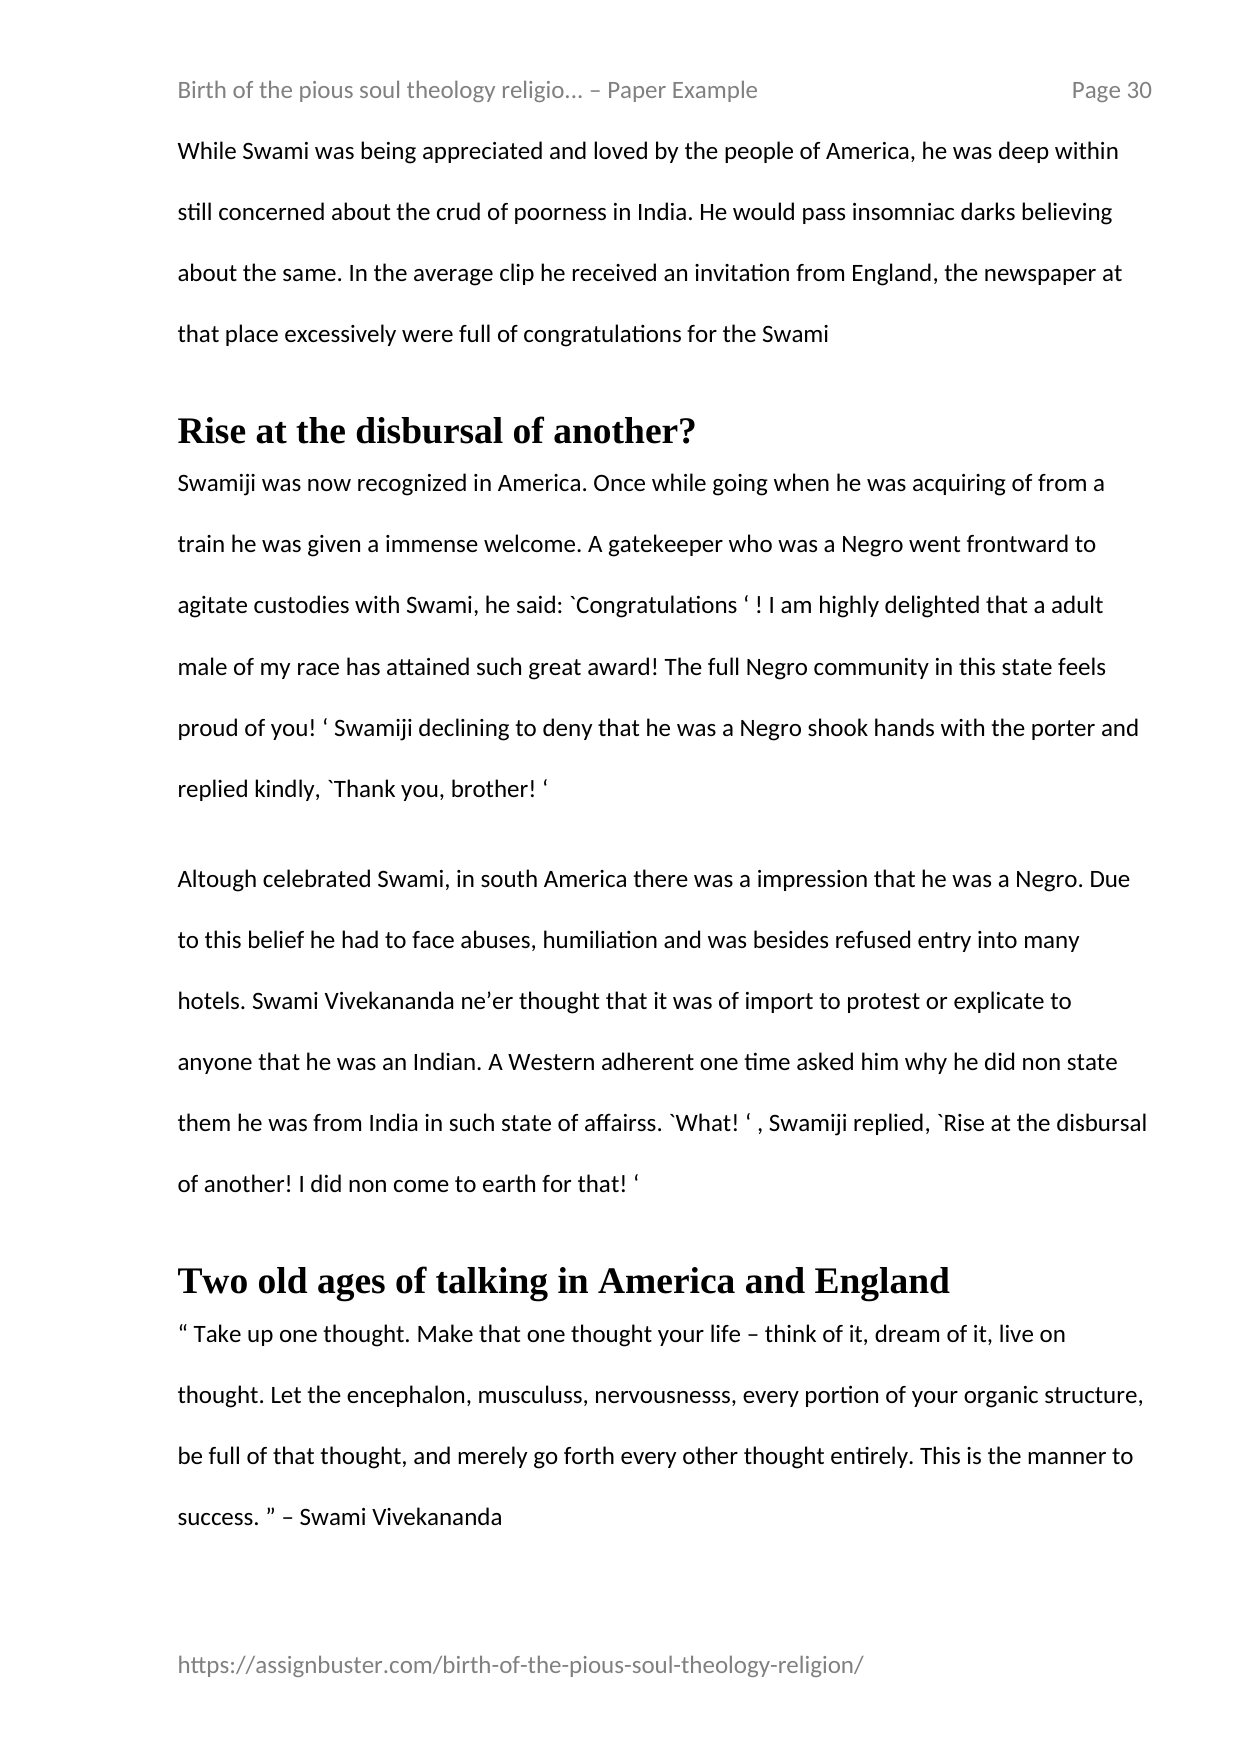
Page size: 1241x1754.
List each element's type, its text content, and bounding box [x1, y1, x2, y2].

text Swamiji was now recognized in America. Once while going when he was acquiring of from a train he was given a immense welcome. A gatekeeper who was a Negro went frontward to agitate custodies with Swami, he said: `Congratulations ‘ ! I am highly delighted that a adult male of my race has attained such great award! The full Negro community in this state feels proud of you! ‘ Swamiji declining to deny that he was a Negro shook hands with the porter and replied kindly, `Thank you, brother! ‘ [177, 467, 1152, 803]
text “ Take up one thought. Make that one thought your life – think of it, dream of it, live on thought. Let the encephalon, musculuss, nervousnesss, every portion of your organic structure, be full of that thought, and merely go forth every other thought entirely. This is the manner to success. ” – Swami Vivekananda [177, 1318, 1152, 1532]
text While Swami was being appreciated and loved by the people of America, he was deep within still concerned about the crud of poorness in India. He would pass insomniac darks believing about the same. In the average clip he received an invitation from England, the newspaper at that place excessively were full of congratulations for the Swami [177, 135, 1152, 348]
subtitle Two old ages of talking in America and England [177, 1259, 1152, 1302]
text Altough celebrated Swami, in south America there was a impression that he was a Negro. Due to this belief he had to face abuses, humiliation and was besides refused entry into many hotels. Swami Vivekananda ne’er thought that it was of import to protest or explicate to anyone that he was an Indian. A Western adherent one time asked him why he did non state them he was from India in such state of affairss. `What! ‘ , Swamiji replied, `Rise at the disbursal of another! I did non come to earth for that! ‘ [177, 863, 1152, 1199]
subtitle Rise at the disbursal of another? [177, 408, 1152, 452]
